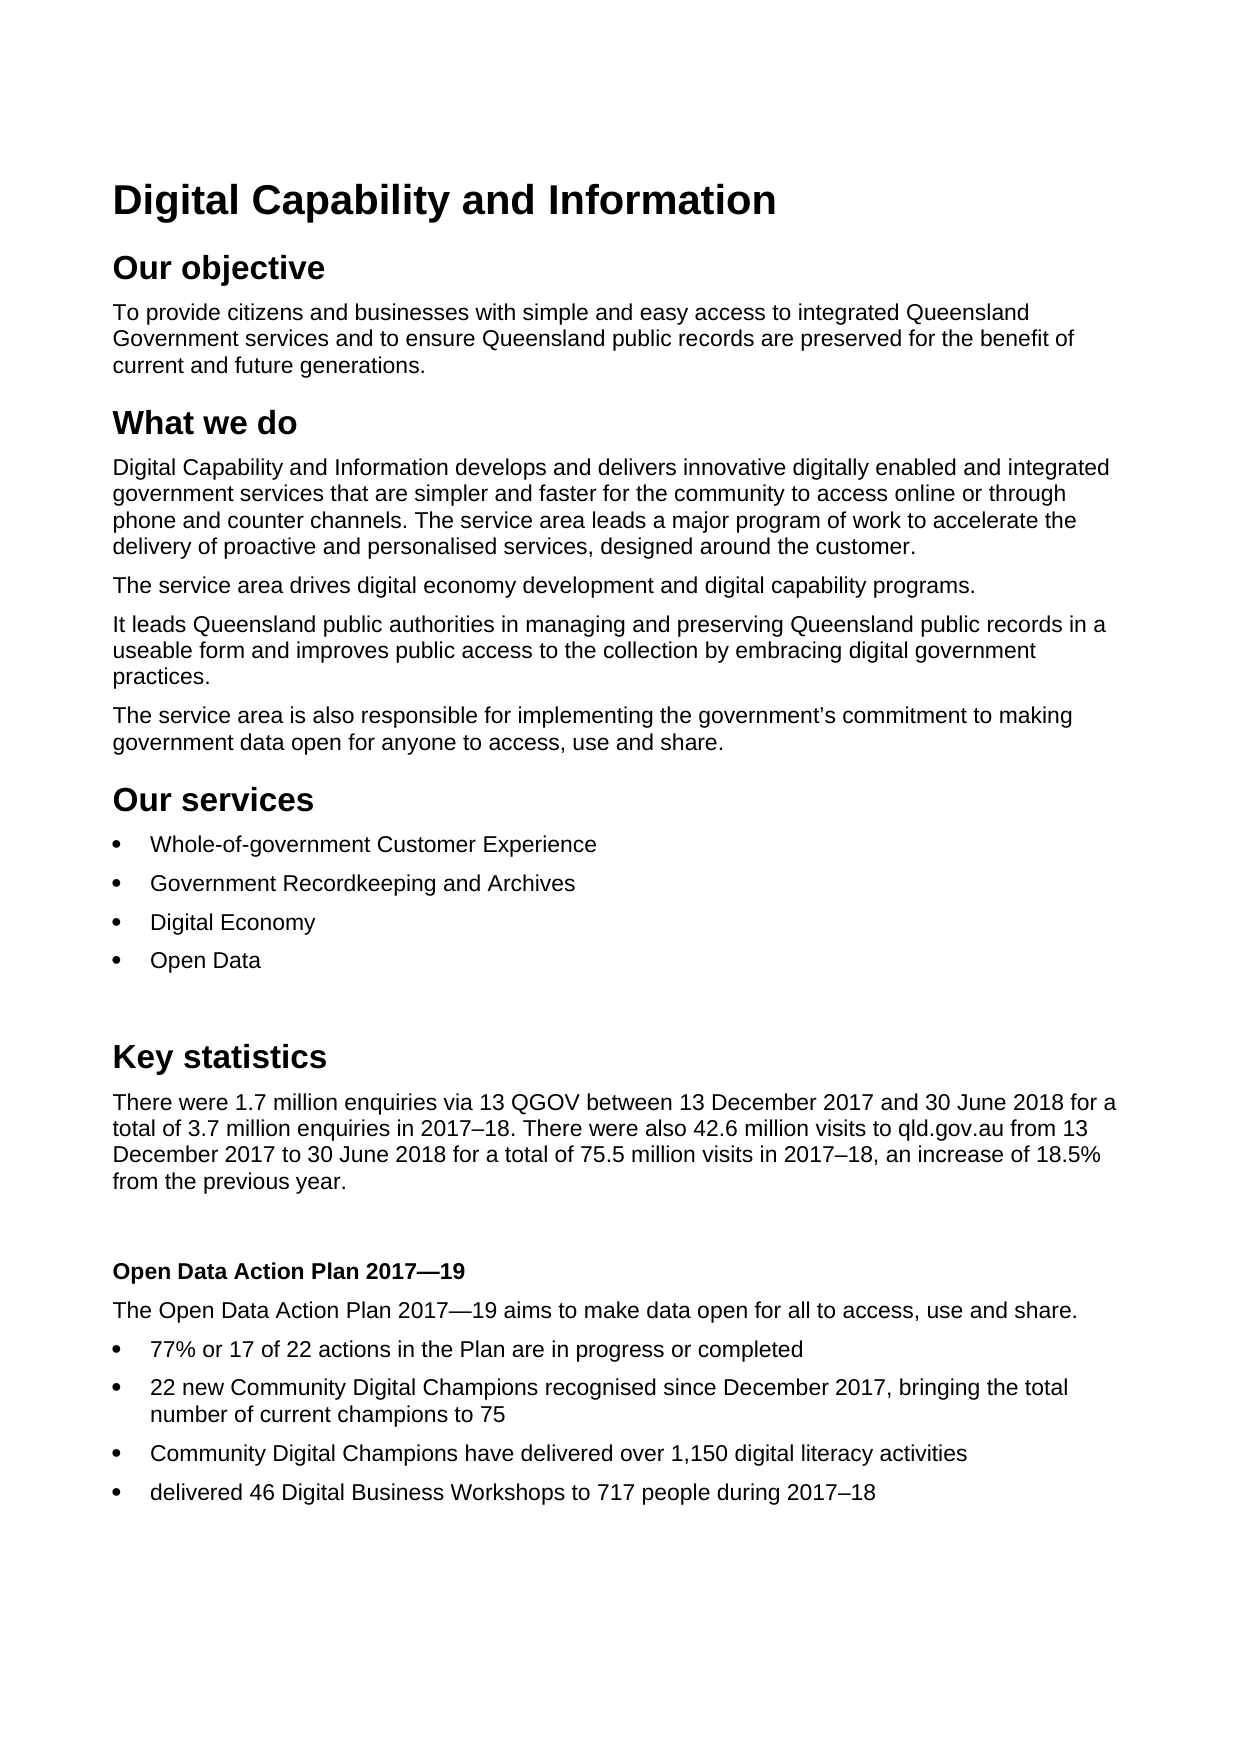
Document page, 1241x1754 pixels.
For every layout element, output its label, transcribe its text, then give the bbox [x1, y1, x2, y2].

list Government Recordkeeping and Archives [112, 870, 1128, 896]
text It leads Queensland public authorities in managing and preserving Queensland public records in a useable form and improves public access to the collection by embracing digital government practices. [112, 611, 1128, 690]
subtitle Open Data Action Plan 2017—19 [112, 1258, 1128, 1284]
list delivered 46 Digital Business Workshops to 717 people during 2017–18 [112, 1478, 1128, 1505]
list Digital Economy [112, 908, 1128, 935]
text The service area drives digital economy development and digital capability programs. [112, 572, 1128, 598]
subtitle Key statistics [112, 1038, 1128, 1076]
text The service area is also responsible for implementing the government’s commitment to making government data open for anyone to access, use and share. [112, 702, 1128, 755]
subtitle Digital Capability and Information [112, 175, 1128, 223]
subtitle Our objective [112, 248, 1128, 286]
text The Open Data Action Plan 2017—19 aims to make data open for all to access, use and share. [112, 1297, 1128, 1323]
list 77% or 17 of 22 actions in the Plan are in progress or completed [112, 1336, 1128, 1362]
text To provide citizens and businesses with simple and easy access to integrated Queensland Government services and to ensure Queensland public records are preserved for the benefit of current and future generations. [112, 299, 1128, 378]
list Community Digital Champions have delivered over 1,150 digital literacy activities [112, 1439, 1128, 1466]
subtitle What we do [112, 403, 1128, 441]
text There were 1.7 million enquiries via 13 QGOV between 13 December 2017 and 30 June 2018 for a total of 3.7 million enquiries in 2017–18. There were also 42.6 million visits to qld.gov.au from 13 December 2017 to 30 June 2018 for a total of 75.5 million visits in 2017–18, an increase of 18.5% from the previous year. [112, 1088, 1128, 1194]
list Open Data [112, 947, 1128, 974]
list 22 new Community Digital Champions recognised since December 2017, bringing the total number of current champions to 75 [112, 1374, 1128, 1427]
list Whole-of-government Customer Experience [112, 831, 1128, 857]
subtitle Our services [112, 780, 1128, 818]
text Digital Capability and Information develops and delivers innovative digitally enabled and integrated government services that are simpler and faster for the community to access online or through phone and counter channels. The service area leads a major program of work to accelerate the delivery of proactive and personalised services, designed around the customer. [112, 454, 1128, 559]
